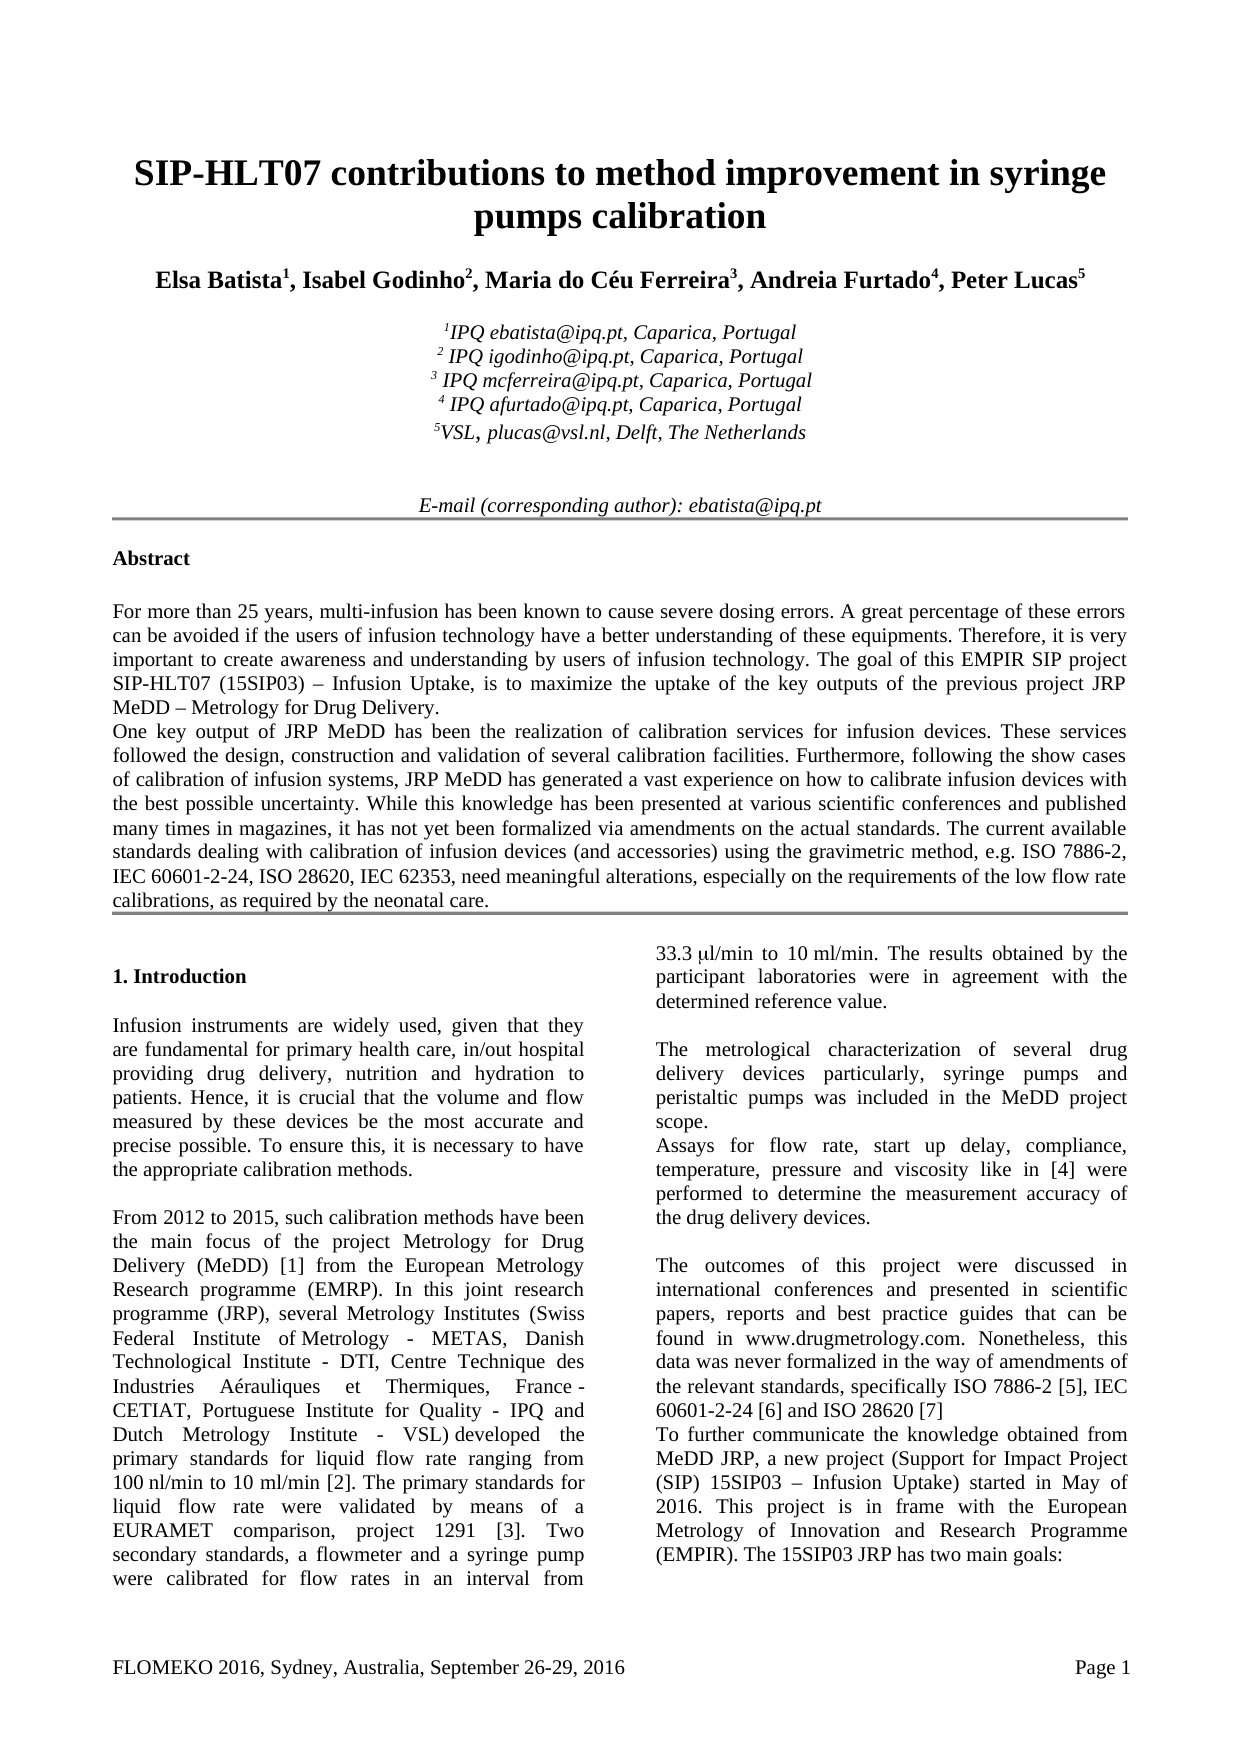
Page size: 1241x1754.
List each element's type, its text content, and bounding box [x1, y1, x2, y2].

subtitle 1. Introduction [112, 964, 585, 988]
text 3 IPQ mcferreira@ipq.pt, Caparica, Portugal [112, 368, 1128, 392]
text 1IPQ ebatista@ipq.pt, Caparica, Portugal [112, 320, 1128, 344]
text E-mail (corresponding author): ebatista@ipq.pt [112, 493, 1128, 517]
text Infusion instruments are widely used, given that they are fundamental for primary health care, in/out hospital providing drug delivery, nutrition and hydration to patients. Hence, it is crucial that the volume and flow measured by these devices be the most accurate and precise possible. To ensure this, it is necessary to have the appropriate calibration methods. [112, 1013, 585, 1181]
text The outcomes of this project were discussed in international conferences and presented in scientific papers, reports and best practice guides that can be found in www.drugmetrology.com. Nonetheless, this data was never formalized in the way of amendments of the relevant standards, specifically ISO 7886-2 [5], IEC 60601-2-24 [6] and ISO 28620 [7] [656, 1253, 1128, 1422]
text The metrological characterization of several drug delivery devices particularly, syringe pumps and peristaltic pumps was included in the MeDD project scope. [656, 1037, 1128, 1133]
text Elsa Batista1, Isabel Godinho2, Maria do Céu Ferreira3, Andreia Furtado4, Peter Lucas5 [112, 265, 1128, 294]
text 5VSL, plucas@vsl.nl, Delft, The Netherlands [112, 416, 1128, 445]
text 4 IPQ afurtado@ipq.pt, Caparica, Portugal [112, 392, 1128, 416]
text To further communicate the knowledge obtained from MeDD JRP, a new project (Support for Impact Project (SIP) 15SIP03 – Infusion Uptake) started in May of 2016. This project is in frame with the European Metrology of Innovation and Research Programme (EMPIR). The 15SIP03 JRP has two main goals: [656, 1422, 1128, 1566]
text One key output of JRP MeDD has been the realization of calibration services for infusion devices. These services followed the design, construction and validation of several calibration facilities. Furthermore, following the show cases of calibration of infusion systems, JRP MeDD has generated a vast experience on how to calibrate infusion devices with the best possible uncertainty. While this knowledge has been presented at various scientific conferences and published many times in magazines, it has not yet been formalized via amendments on the actual standards. The current available standards dealing with calibration of infusion devices (and accessories) using the gravimetric method, e.g. ISO 7886-2, IEC 60601-2-24, ISO 28620, IEC 62353, need meaningful alterations, especially on the requirements of the low flow rate calibrations, as required by the neonatal care. [112, 719, 1128, 911]
text 2 IPQ igodinho@ipq.pt, Caparica, Portugal [112, 344, 1128, 368]
text SIP-HLT07 contributions to method improvement in syringe pumps calibration [112, 150, 1128, 236]
text Assays for flow rate, start up delay, compliance, temperature, pressure and viscosity like in [4] were performed to determine the measurement accuracy of the drug delivery devices. [656, 1133, 1128, 1229]
text For more than 25 years, multi-infusion has been known to cause severe dosing errors. A great percentage of these errors can be avoided if the users of infusion technology have a better understanding of these equipments. Therefore, it is very important to create awareness and understanding by users of infusion technology. The goal of this EMPIR SIP project SIP-HLT07 (15SIP03) – Infusion Uptake, is to maximize the uptake of the key outputs of the previous project JRP MeDD – Metrology for Drug Delivery. [112, 599, 1128, 719]
subtitle Abstract [112, 546, 1128, 570]
text From 2012 to 2015, such calibration methods have been the main focus of the project Metrology for Drug Delivery (MeDD) [1] from the European Metrology Research programme (EMRP). In this joint research programme (JRP), several Metrology Institutes (Swiss Federal Institute of Metrology - METAS, Danish Technological Institute - DTI, Centre Technique des Industries Aérauliques et Thermiques, France - CETIAT, Portuguese Institute for Quality - IPQ and Dutch Metrology Institute - VSL) developed the primary standards for liquid flow rate ranging from 100 nl/min to 10 ml/min [2]. The primary standards for liquid flow rate were validated by means of a EURAMET comparison, project 1291 [3]. Two secondary standards, a flowmeter and a syringe pump were calibrated for flow rates in an interval from 33.3 l/min to 10 ml/min. The results obtained by the participant laboratories were in agreement with the determined reference value. [112, 1205, 585, 1590]
